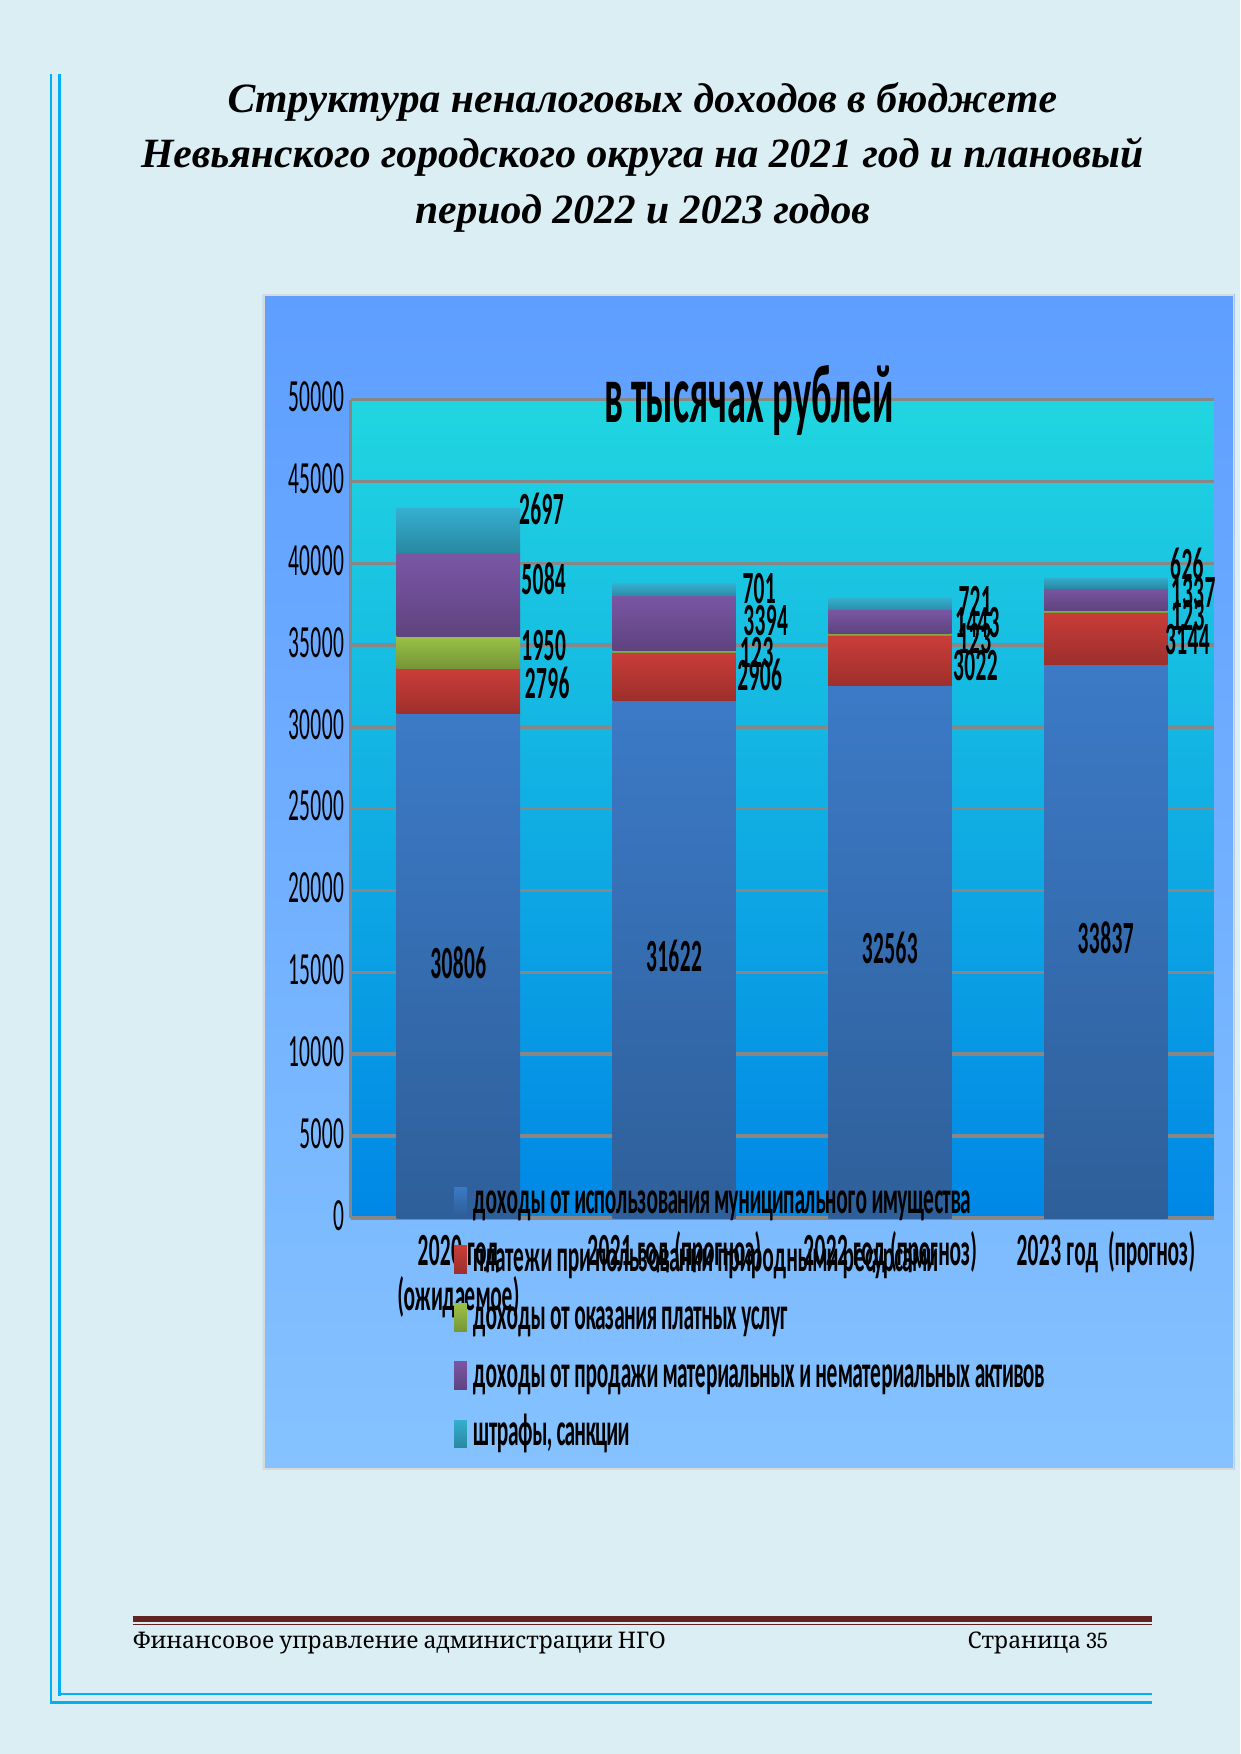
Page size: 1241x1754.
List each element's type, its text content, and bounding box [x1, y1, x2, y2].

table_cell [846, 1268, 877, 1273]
text Структура неналоговых доходов в бюджете Невьянского городского округа на 2021 год и плановый период 2022 и 2023 годов [133, 74, 1152, 232]
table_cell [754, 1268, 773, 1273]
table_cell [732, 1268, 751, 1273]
